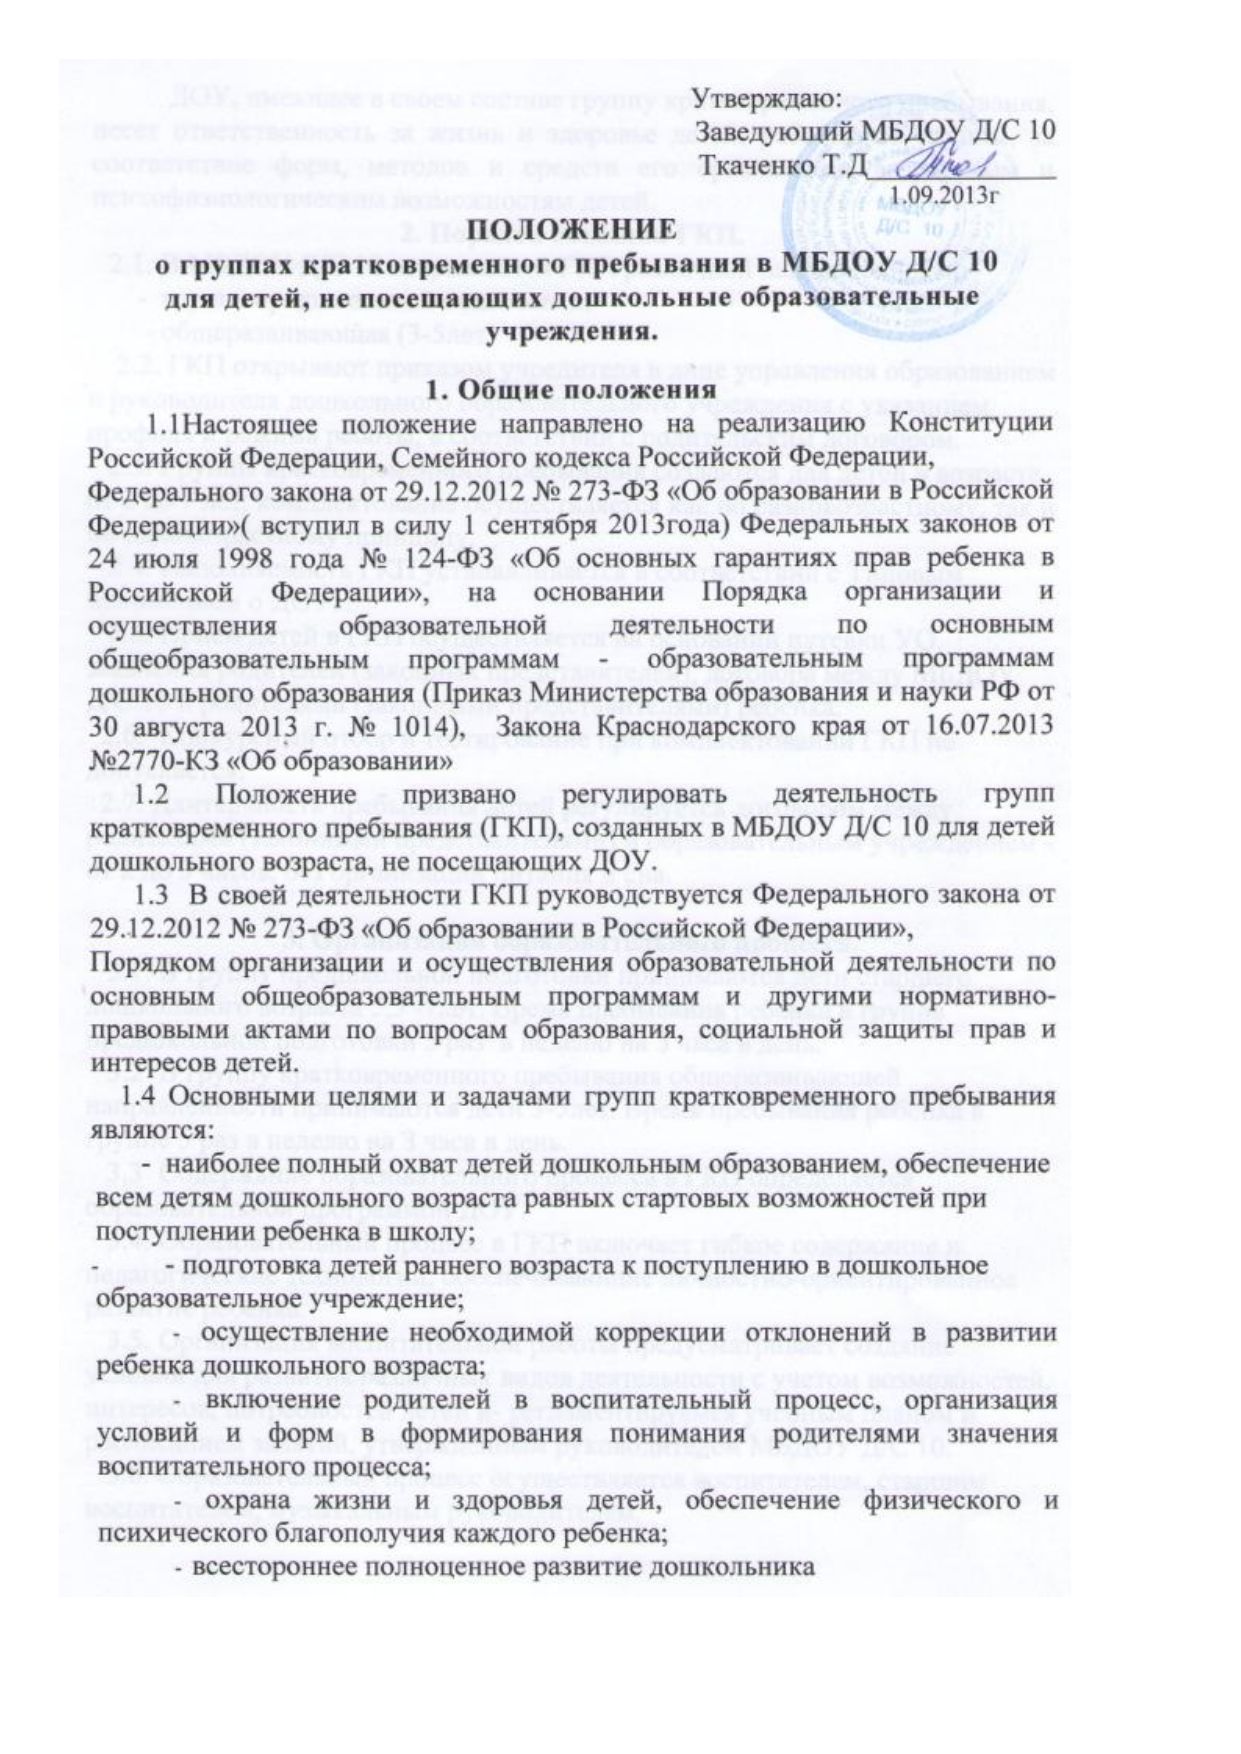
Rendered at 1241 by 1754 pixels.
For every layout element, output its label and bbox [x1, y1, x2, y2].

picture [59, 59, 1072, 1597]
